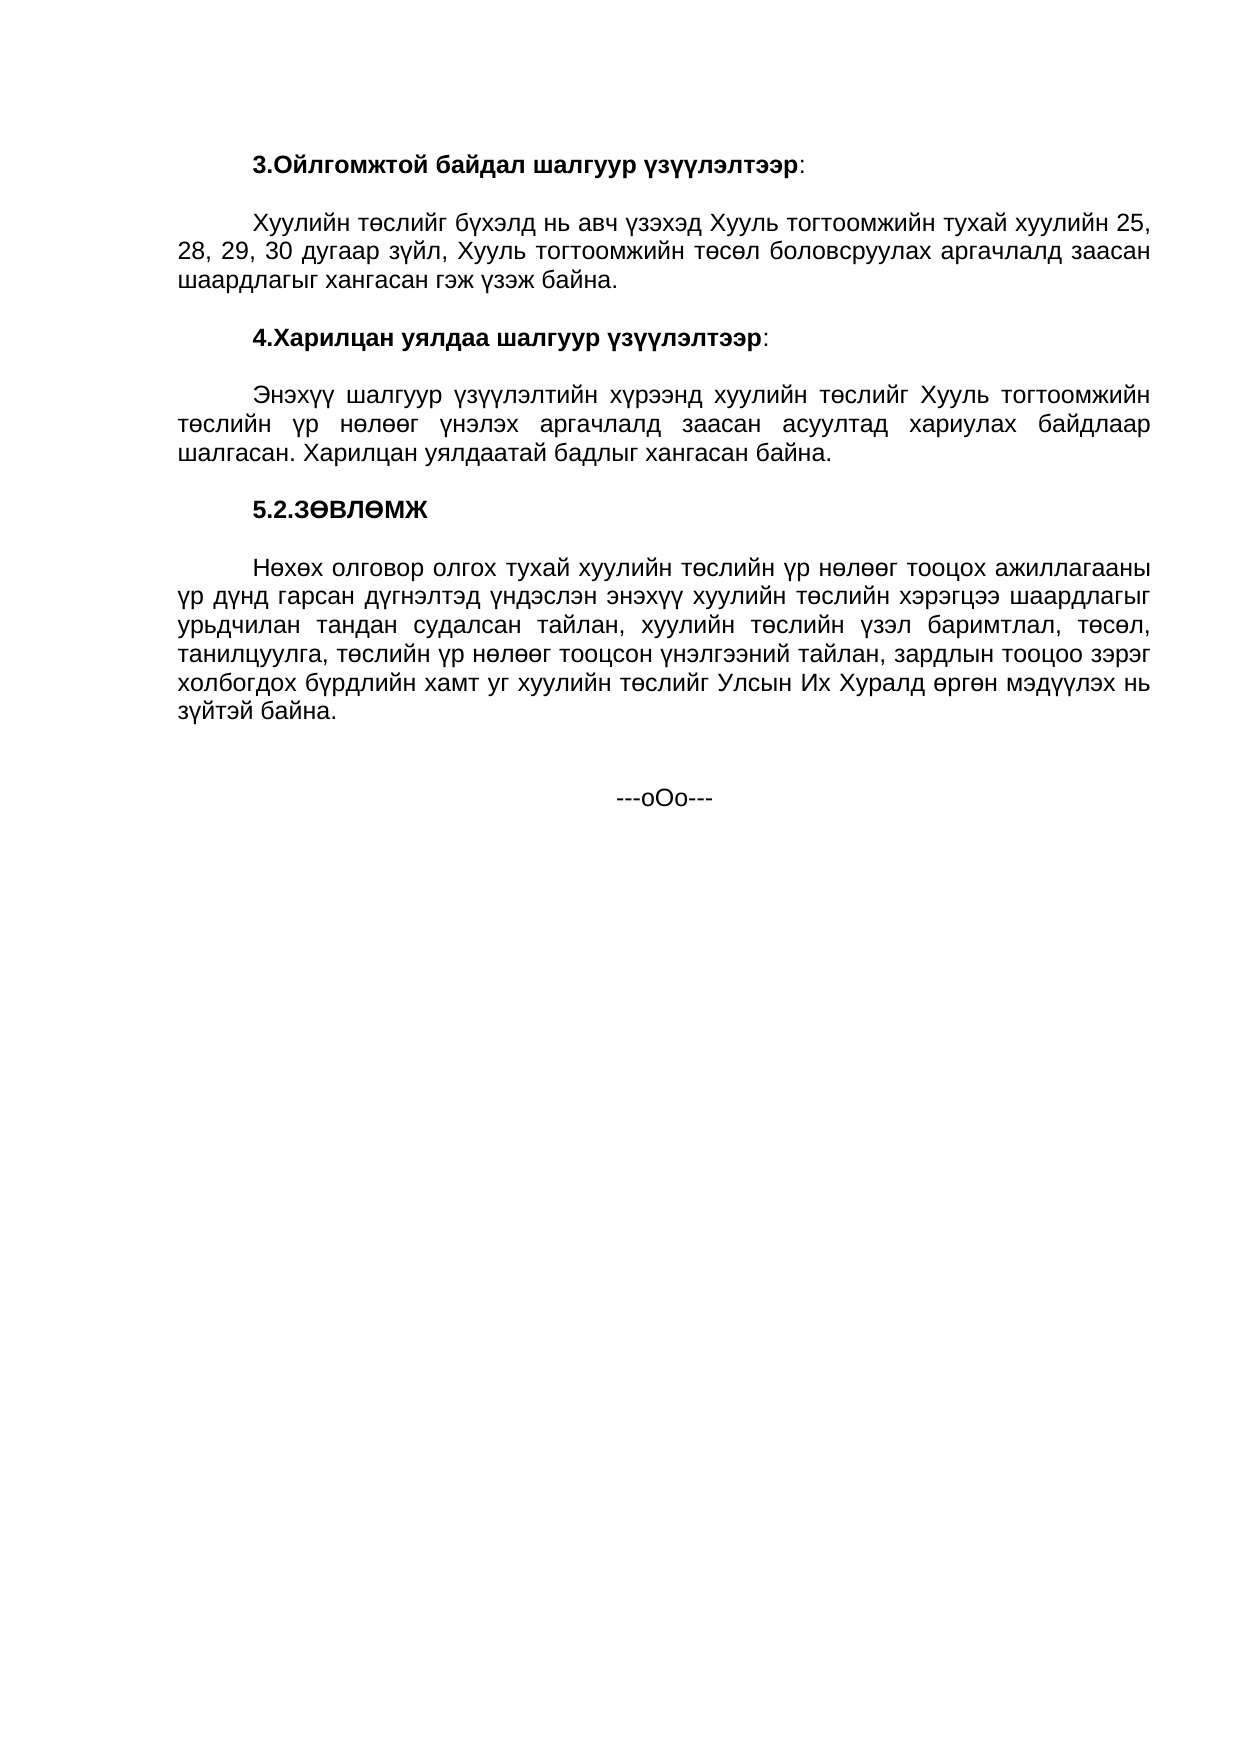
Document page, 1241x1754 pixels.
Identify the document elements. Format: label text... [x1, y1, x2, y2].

text 3.Ойлгомжтой байдал шалгуур үзүүлэлтээр: [177, 150, 1152, 179]
text ---оОо--- [177, 782, 1152, 811]
text 5.2.ЗӨВЛӨМЖ [177, 495, 1152, 524]
text Энэхүү шалгуур үзүүлэлтийн хүрээнд хуулийн төслийг Хууль тогтоомжийн төслийн үр нөлөөг үнэлэх аргачлалд заасан асуултад хариулах байдлаар шалгасан. Харилцан уялдаатай бадлыг хангасан байна. [177, 380, 1152, 466]
text Хуулийн төслийг бүхэлд нь авч үзэхэд Хууль тогтоомжийн тухай хуулийн 25, 28, 29, 30 дугаар зүйл, Хууль тогтоомжийн төсөл боловсруулах аргачлалд заасан шаардлагыг хангасан гэж үзэж байна. [177, 207, 1152, 294]
text Нөхөх олговор олгох тухай хуулийн төслийн үр нөлөөг тооцох ажиллагааны үр дүнд гарсан дүгнэлтэд үндэслэн энэхүү хуулийн төслийн хэрэгцээ шаардлагыг урьдчилан тандан судалсан тайлан, хуулийн төслийн үзэл баримтлал, төсөл, танилцуулга, төслийн үр нөлөөг тооцсон үнэлгээний тайлан, зардлын тооцоо зэрэг холбогдох бүрдлийн хамт уг хуулийн төслийг Улсын Их Хуралд өргөн мэдүүлэх нь зүйтэй байна. [177, 552, 1152, 725]
text 4.Харилцан уялдаа шалгуур үзүүлэлтээр: [177, 322, 1152, 351]
